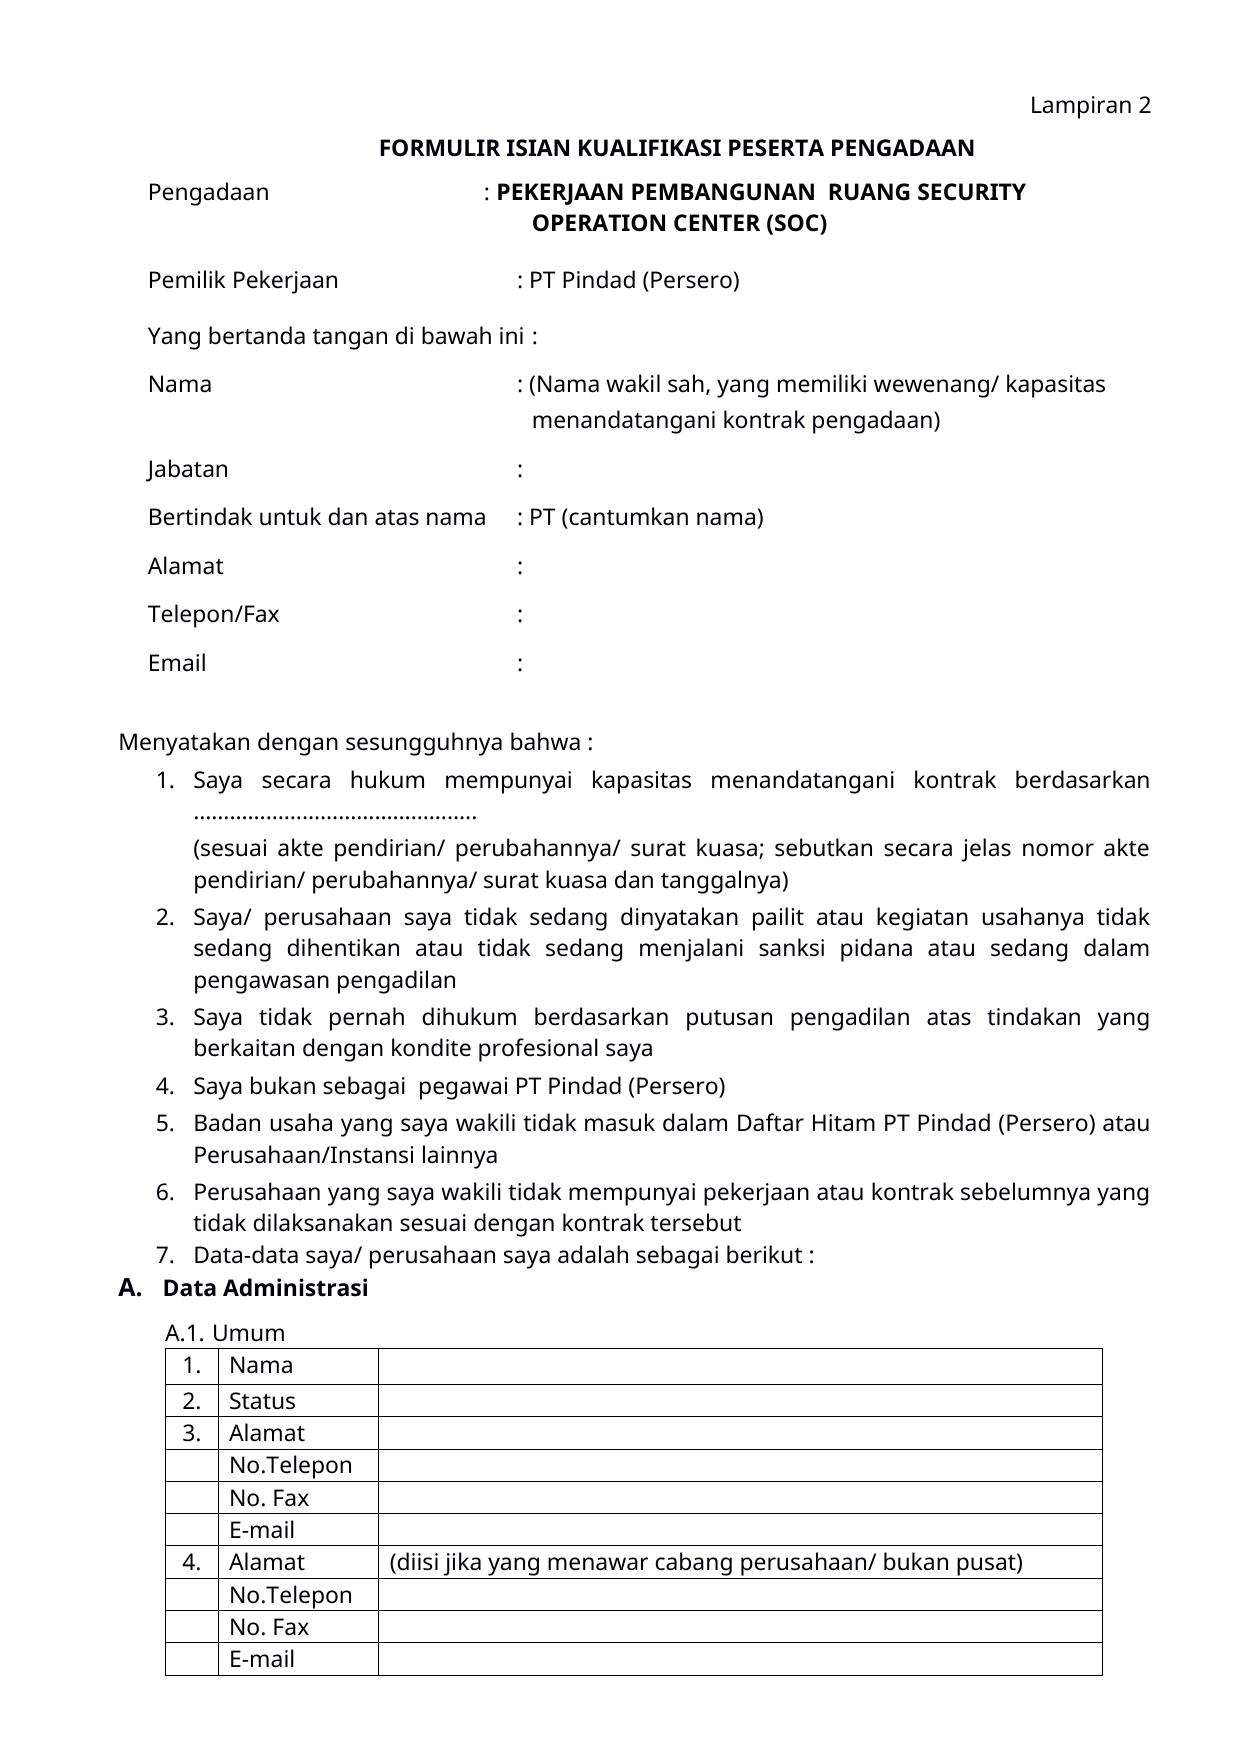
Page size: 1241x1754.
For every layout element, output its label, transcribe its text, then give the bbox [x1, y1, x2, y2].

table_cell 2. [166, 1385, 218, 1416]
list Data-data saya/ perusahaan saya adalah sebagai berikut : [156, 1239, 1152, 1270]
table_cell E-mail [219, 1643, 378, 1674]
table_cell Alamat [219, 1417, 378, 1448]
table_cell E-mail [219, 1514, 378, 1545]
list Saya tidak pernah dihukum berdasarkan putusan pengadilan atas tindakan yang berkaitan dengan kondite profesional saya [156, 1001, 1152, 1064]
table_cell No.Telepon [219, 1579, 378, 1610]
text Pengadaan : PEKERJAAN PEMBANGUNAN RUANG SECURITY OPERATION CENTER (SOC) [148, 176, 1152, 239]
text Alamat : [148, 549, 1152, 581]
table_header Nama [219, 1349, 378, 1384]
table_cell [166, 1643, 218, 1674]
text Yang bertanda tangan di bawah ini : [148, 320, 1152, 351]
list Perusahaan yang saya wakili tidak mempunyai pekerjaan atau kontrak sebelumnya yang tidak dilaksanakan sesuai dengan kontrak tersebut [156, 1176, 1152, 1239]
list Saya bukan sebagai pegawai PT Pindad (Persero) [156, 1070, 1152, 1101]
table_cell [166, 1450, 218, 1481]
list Saya/ perusahaan saya tidak sedang dinyatakan pailit atau kegiatan usahanya tidak sedang dihentikan atau tidak sedang menjalani sanksi pidana atau sedang dalam pengawasan pengadilan [156, 901, 1152, 995]
table_cell No. Fax [219, 1482, 378, 1513]
table_cell [379, 1482, 1102, 1513]
table_header [379, 1349, 1102, 1384]
table_header 1. [166, 1349, 218, 1384]
list Menyatakan dengan sesungguhnya bahwa : [118, 726, 1152, 757]
table_cell [166, 1579, 218, 1610]
table_cell [379, 1611, 1102, 1642]
list (sesuai akte pendirian/ perubahannya/ surat kuasa; sebutkan secara jelas nomor akte pendirian/ perubahannya/ surat kuasa dan tanggalnya) [193, 832, 1152, 895]
table_cell [379, 1643, 1102, 1674]
table_cell [166, 1611, 218, 1642]
list FORMULIR ISIAN KUALIFIKASI PESERTA PENGADAAN [202, 132, 1152, 164]
list Data Administrasi [118, 1270, 1152, 1304]
text Telepon/Fax : [148, 598, 1152, 629]
table_cell [379, 1514, 1102, 1545]
table_cell 3. [166, 1417, 218, 1448]
table_cell [379, 1450, 1102, 1481]
table_cell 4. [166, 1546, 218, 1578]
table_cell [166, 1514, 218, 1545]
text Email : [148, 646, 1152, 678]
text Lampiran 2 [118, 89, 1152, 120]
text A.1. Umum [165, 1316, 1152, 1348]
table_cell [379, 1385, 1102, 1416]
text Nama : (Nama wakil sah, yang memiliki wewenang/ kapasitas menandatangani kontrak pengadaan) [148, 368, 1152, 436]
table_cell Alamat [219, 1546, 378, 1578]
text Bertindak untuk dan atas nama : PT (cantumkan nama) [148, 501, 1152, 532]
table_cell No. Fax [219, 1611, 378, 1642]
list Saya secara hukum mempunyai kapasitas menandatangani kontrak berdasarkan ……………………………………….. [156, 764, 1152, 826]
text Jabatan : [148, 453, 1152, 484]
table_cell No.Telepon [219, 1450, 378, 1481]
list Pemilik Pekerjaan : PT Pindad (Persero) [148, 264, 1152, 295]
table_cell [379, 1417, 1102, 1448]
table_cell (diisi jika yang menawar cabang perusahaan/ bukan pusat) [379, 1546, 1102, 1578]
table_cell [166, 1482, 218, 1513]
list Badan usaha yang saya wakili tidak masuk dalam Daftar Hitam PT Pindad (Persero) atau Perusahaan/Instansi lainnya [156, 1107, 1152, 1170]
table_cell Status [219, 1385, 378, 1416]
table_cell [379, 1579, 1102, 1610]
